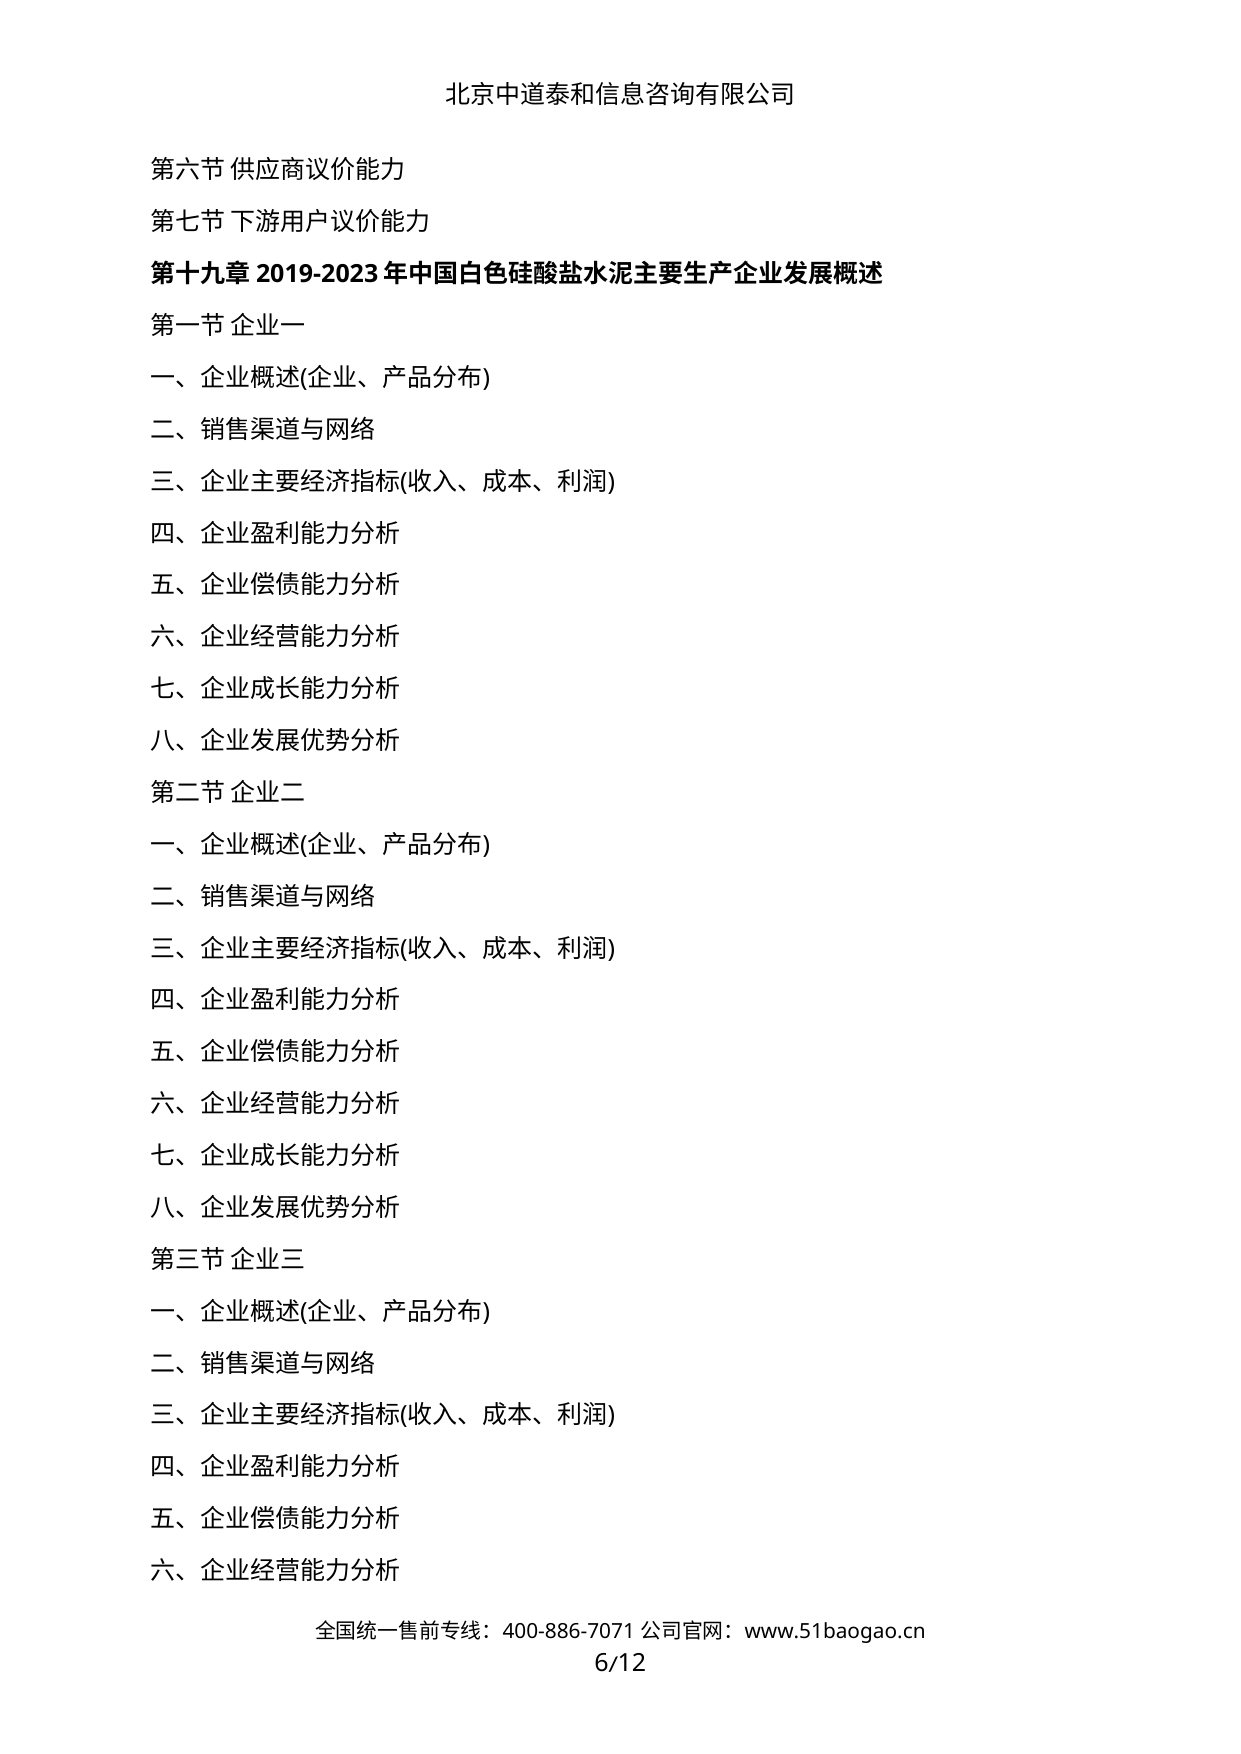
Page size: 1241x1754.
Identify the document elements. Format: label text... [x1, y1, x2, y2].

text 一、企业概述(企业、产品分布) [150, 824, 1090, 861]
text 四、企业盈利能力分析 [150, 980, 1090, 1016]
text 第六节 供应商议价能力 [150, 150, 1090, 186]
text 二、销售渠道与网络 [150, 876, 1090, 912]
text 五、企业偿债能力分析 [150, 565, 1090, 601]
text 一、企业概述(企业、产品分布) [150, 357, 1090, 394]
text 六、企业经营能力分析 [150, 1551, 1090, 1587]
text 四、企业盈利能力分析 [150, 513, 1090, 549]
text 二、销售渠道与网络 [150, 409, 1090, 446]
text 第七节 下游用户议价能力 [150, 202, 1090, 238]
text 三、企业主要经济指标(收入、成本、利润) [150, 928, 1090, 964]
text 五、企业偿债能力分析 [150, 1032, 1090, 1068]
text 八、企业发展优势分析 [150, 1187, 1090, 1224]
text 七、企业成长能力分析 [150, 1136, 1090, 1172]
text 第十九章 2019-2023年中国白色硅酸盐水泥主要生产企业发展概述 [150, 254, 1090, 290]
text 三、企业主要经济指标(收入、成本、利润) [150, 1395, 1090, 1431]
text 第三节 企业三 [150, 1239, 1090, 1276]
text 四、企业盈利能力分析 [150, 1447, 1090, 1483]
text 八、企业发展优势分析 [150, 721, 1090, 757]
text 六、企业经营能力分析 [150, 617, 1090, 653]
text 三、企业主要经济指标(收入、成本、利润) [150, 461, 1090, 497]
text 六、企业经营能力分析 [150, 1084, 1090, 1120]
text 七、企业成长能力分析 [150, 669, 1090, 705]
text 一、企业概述(企业、产品分布) [150, 1291, 1090, 1327]
text 第一节 企业一 [150, 306, 1090, 342]
text 二、销售渠道与网络 [150, 1343, 1090, 1379]
text 五、企业偿债能力分析 [150, 1499, 1090, 1535]
text 第二节 企业二 [150, 772, 1090, 809]
